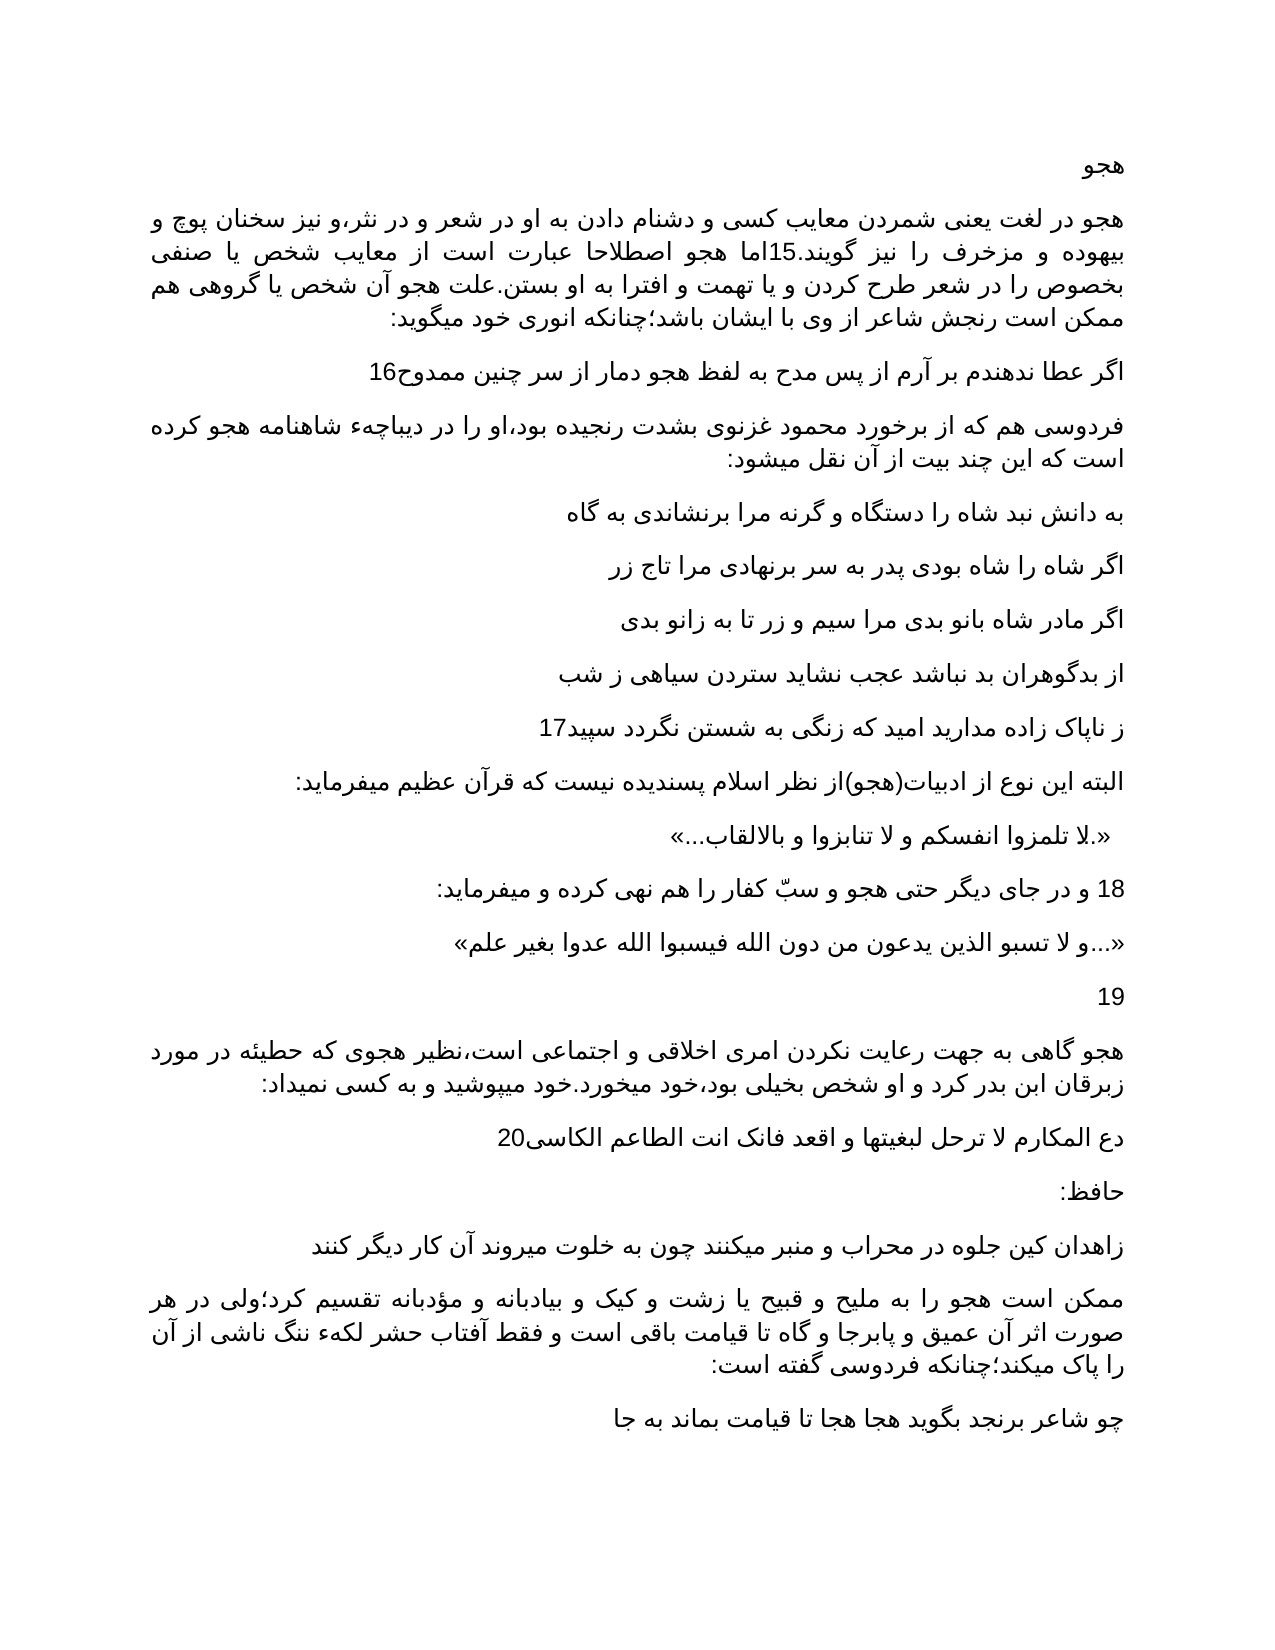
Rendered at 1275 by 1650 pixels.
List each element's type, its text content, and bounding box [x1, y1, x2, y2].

text هجو در لغت یعنی شمردن معایب کسی و دشنام دادن به او در شعر و در نثر،و نیز سخنان‏ پوچ و بیهوده و مزخرف را نیز گویند.15اما هجو اصطلاحا عبارت است از معایب شخص یا صنفی بخصوص را در شعر طرح کردن و یا تهمت‏ و افترا به او بستن.علت هجو آن شخص یا گروهی هم ممکن است رنجش شاعر از وی‏ با ایشان باشد؛چنانکه انوری خود می‏گوید: [150, 204, 1125, 332]
text هجو گاهی به جهت رعایت نکردن امری اخلاقی‏ و اجتماعی است،نظیر هجوی که حطیئه در مورد زبرقان ابن بدر کرد و او شخص بخیلی بود،خود می‏خورد.خود می‏پوشید و به کسی نمی‏داد: [150, 1036, 1125, 1098]
text البته این نوع از ادبیات(هجو)از نظر اسلام‏ پسندیده نیست که قرآن عظیم می‏فرماید: [150, 767, 1125, 796]
text به دانش نبد شاه را دستگاه‏ و گرنه مرا برنشاندی به گاه [150, 497, 1125, 526]
text 18 و در جای دیگر حتی هجو و سبّ کفار را هم نهی‏ کرده و می‏فرماید: [150, 874, 1125, 903]
text 19 [150, 982, 1125, 1011]
text دع المکارم لا ترحل لبغیتها و اقعد فانک انت الطاعم الکاسی‏20 [150, 1123, 1125, 1152]
text «...لا تلمزوا انفسکم و لا تنابزوا و بالالقاب...» [150, 821, 1125, 849]
text زاهدان کین جلوه در محراب و منبر می‏کنند چون به خلوت می‏روند آن کار دیگر کنند [150, 1231, 1125, 1259]
text چو شاعر برنجد بگوید هجا هجا تا قیامت بماند به جا [150, 1404, 1125, 1433]
text ممکن است هجو را به ملیح و قبیح یا زشت و کیک و بی‏ادبانه و مؤدبانه تقسیم کرد؛ولی در هر صورت اثر آن عمیق و پابرجا و گاه تا قیامت باقی‏ است و فقط آفتاب حشر لکهء ننگ ناشی از آن را پاک‏ می‏کند؛چنانکه فردوسی گفته است: [150, 1284, 1125, 1379]
text اگر شاه را شاه بودی پدر به سر برنهادی مرا تاج زر [150, 551, 1125, 580]
text اگر مادر شاه بانو بدی‏ مرا سیم و زر تا به زانو بدی [150, 605, 1125, 634]
text «...و لا تسبو الذین یدعون من‏ دون الله فیسبوا الله عدوا بغیر علم» [150, 928, 1125, 957]
text اگر عطا ندهندم بر آرم از پس مدح‏ به لفظ هجو دمار از سر چنین ممدوح‏16 [150, 357, 1125, 386]
text هجو [150, 150, 1125, 179]
text ز ناپاک زاده مدارید امید که زنگی به شستن نگردد سپید17 [150, 713, 1125, 742]
text فردوسی هم که از برخورد محمود غزنوی بشدت‏ رنجیده بود،او را در دیباچهء شاهنامه هجو کرده‏ است که این چند بیت از آن نقل می‏شود: [150, 411, 1125, 472]
text از بدگوهران بد نباشد عجب‏ نشاید ستردن سیاهی ز شب [150, 659, 1125, 688]
text حافظ: [150, 1177, 1125, 1206]
